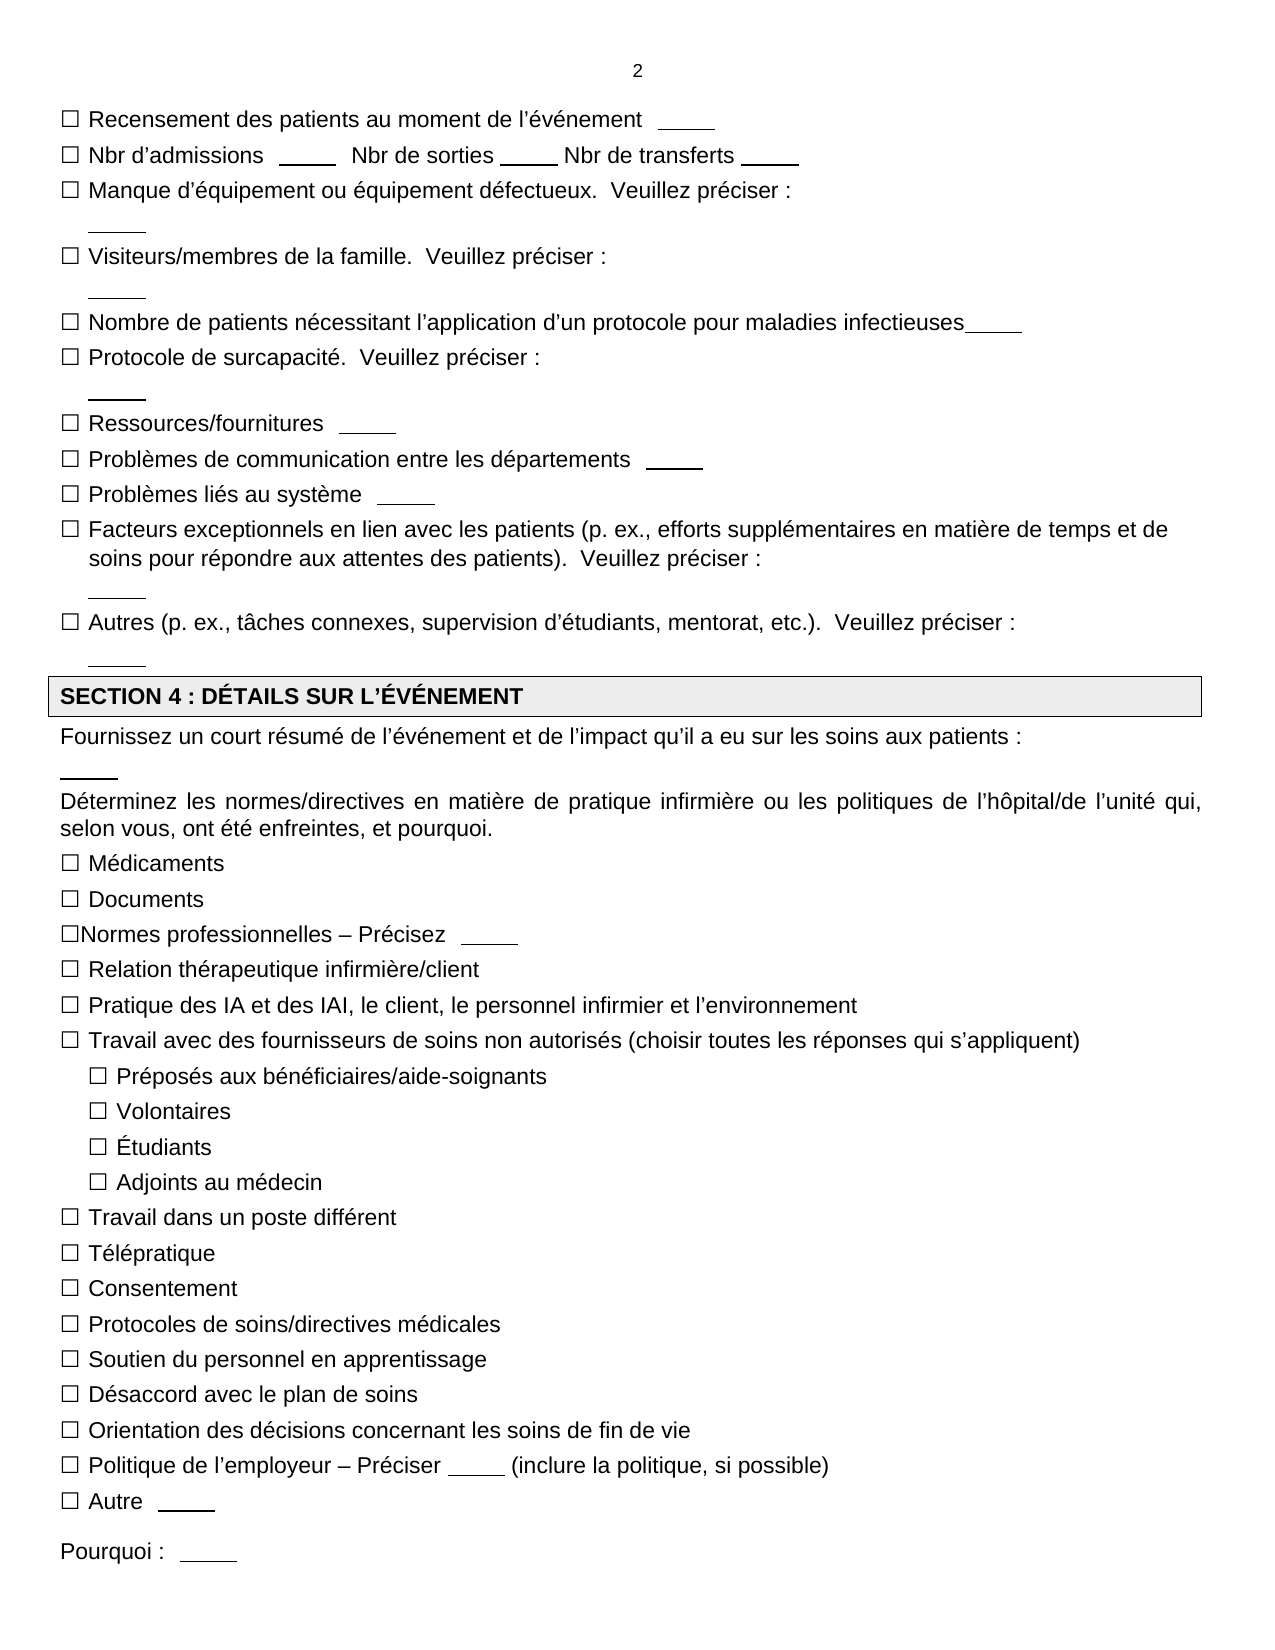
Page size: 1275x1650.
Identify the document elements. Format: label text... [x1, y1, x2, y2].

text Soutien du personnel en apprentissage [59, 1343, 1252, 1374]
text Visiteurs/membres de la famille. Veuillez préciser : [60, 240, 1252, 271]
text Ressources/fournitures [60, 407, 1252, 438]
text Travail dans un poste différent [59, 1201, 1252, 1233]
table_header SECTION 4 : DÉTAILS SUR L’ÉVÉNEMENT [49, 677, 1201, 716]
text Documents [59, 883, 1252, 914]
text Relation thérapeutique infirmière/client [59, 953, 1252, 985]
text Autres (p. ex., tâches connexes, supervision d’étudiants, mentorat, etc.). Veuillez préciser : [60, 606, 1252, 637]
text Télépratique [59, 1237, 1252, 1268]
text Travail avec des fournisseurs de soins non autorisés (choisir toutes les réponses qui s’appliquent) [59, 1024, 1252, 1056]
text Volontaires [88, 1095, 1252, 1126]
text Facteurs exceptionnels en lien avec les patients (p. ex., efforts supplémentaires en matière de temps et de soins pour répondre aux attentes des patients). Veuillez préciser : [60, 513, 1204, 571]
text Désaccord avec le plan de soins [59, 1378, 1252, 1410]
text Consentement [59, 1272, 1252, 1303]
text Protocoles de soins/directives médicales [59, 1308, 1252, 1339]
text Politique de l’employeur – Préciser (inclure la politique, si possible) [59, 1449, 1252, 1481]
text Déterminez les normes/directives en matière de pratique infirmière ou les politiques de l’hôpital/de l’unité qui, selon vous, ont été enfreintes, et pourquoi. [60, 788, 1204, 841]
text Nbr d’admissions Nbr de sorties Nbr de transferts [60, 138, 1252, 170]
text Médicaments [60, 847, 1252, 878]
text Fournissez un court résumé de l’événement et de l’impact qu’il a eu sur les soins aux patients : [60, 723, 1203, 749]
text Problèmes liés au système [60, 478, 1252, 509]
text Manque d’équipement ou équipement défectueux. Veuillez préciser : [60, 174, 1252, 205]
text Étudiants [88, 1131, 1252, 1162]
text Pourquoi : [60, 1538, 1252, 1565]
text Autre [59, 1485, 1252, 1516]
text Adjoints au médecin [88, 1166, 1252, 1197]
text Normes professionnelles – Précisez [59, 918, 1252, 949]
text Recensement des patients au moment de l’événement [60, 103, 1252, 134]
text Orientation des décisions concernant les soins de fin de vie [59, 1414, 1252, 1445]
text Nombre de patients nécessitant l’application d’un protocole pour maladies infectieuses [60, 306, 1252, 337]
text Préposés aux bénéficiaires/aide-soignants [88, 1060, 1252, 1091]
text Problèmes de communication entre les départements [60, 443, 1252, 474]
text Protocole de surcapacité. Veuillez préciser : [60, 341, 1252, 372]
text Pratique des IA et des IAI, le client, le personnel infirmier et l’environnement [59, 989, 1252, 1020]
